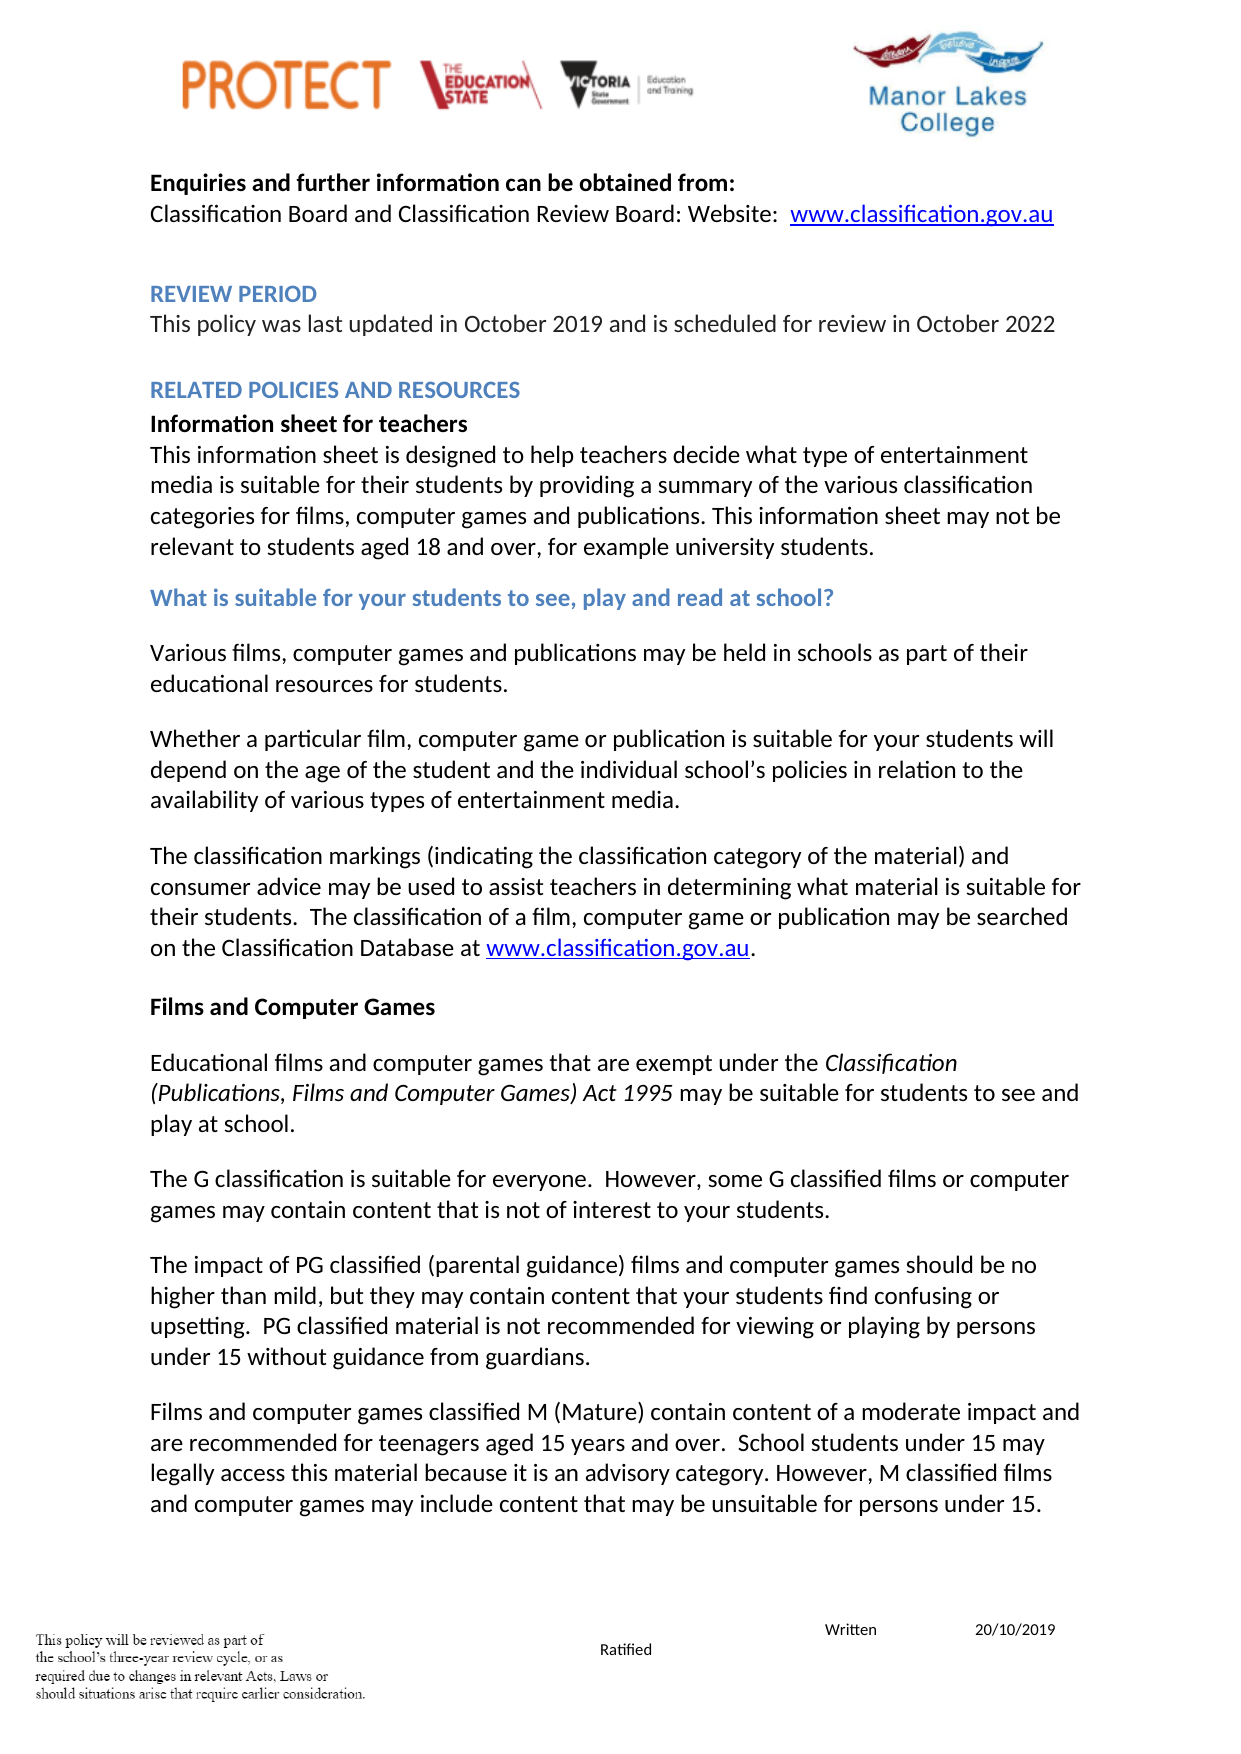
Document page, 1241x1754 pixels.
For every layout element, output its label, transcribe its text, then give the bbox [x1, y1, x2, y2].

picture [28, 1619, 372, 1709]
text This information sheet is designed to help teachers decide what type of entertainment media is suitable for their students by providing a summary of the various classification categories for films, computer games and publications. This information sheet may not be relevant to students aged 18 and over, for example university students. [150, 439, 1090, 561]
subtitle Films and Computer Games [150, 991, 1090, 1022]
text This policy was last updated in October 2019 and is scheduled for review in October 2022 [150, 309, 1090, 339]
text Information sheet for teachers [150, 408, 1090, 439]
text REVIEW PERIOD [150, 278, 1090, 309]
text Classification Board and Classification Review Board: Website: www.classification.gov.au [150, 198, 1090, 228]
text Whether a particular film, computer game or publication is suitable for your students will depend on the age of the student and the individual school’s policies in relation to the availability of various types of entertainment media. [150, 723, 1090, 815]
text Enquiries and further information can be obtained from: [150, 167, 1090, 198]
text RELATED POLICIES AND RESOURCES [150, 374, 1090, 404]
text Various films, computer games and publications may be held in schools as part of their educational resources for students. [150, 637, 1090, 698]
subtitle What is suitable for your students to see, play and read at school? [150, 582, 1090, 612]
picture [150, 19, 1064, 149]
text The impact of PG classified (parental guidance) films and computer games should be no higher than mild, but they may contain content that your students find confusing or upsetting. PG classified material is not recommended for viewing or playing by persons under 15 without guidance from guardians. [150, 1249, 1090, 1372]
text Educational films and computer games that are exempt under the Classification (Publications, Films and Computer Games) Act 1995 may be suitable for students to see and play at school. [150, 1047, 1090, 1138]
text Films and computer games classified M (Mature) contain content of a moderate impact and are recommended for teenagers aged 15 years and over. School students under 15 may legally access this material because it is an advisory category. However, M classified films and computer games may include content that may be unsuitable for persons under 15. [150, 1397, 1090, 1519]
text The G classification is suitable for everyone. However, some G classified films or computer games may contain content that is not of interest to your students. [150, 1163, 1090, 1224]
text The classification markings (indicating the classification category of the material) and consumer advice may be used to assist teachers in determining what material is suitable for their students. The classification of a film, computer game or publication may be searched on the Classification Database at www.classification.gov.au. [150, 840, 1090, 962]
